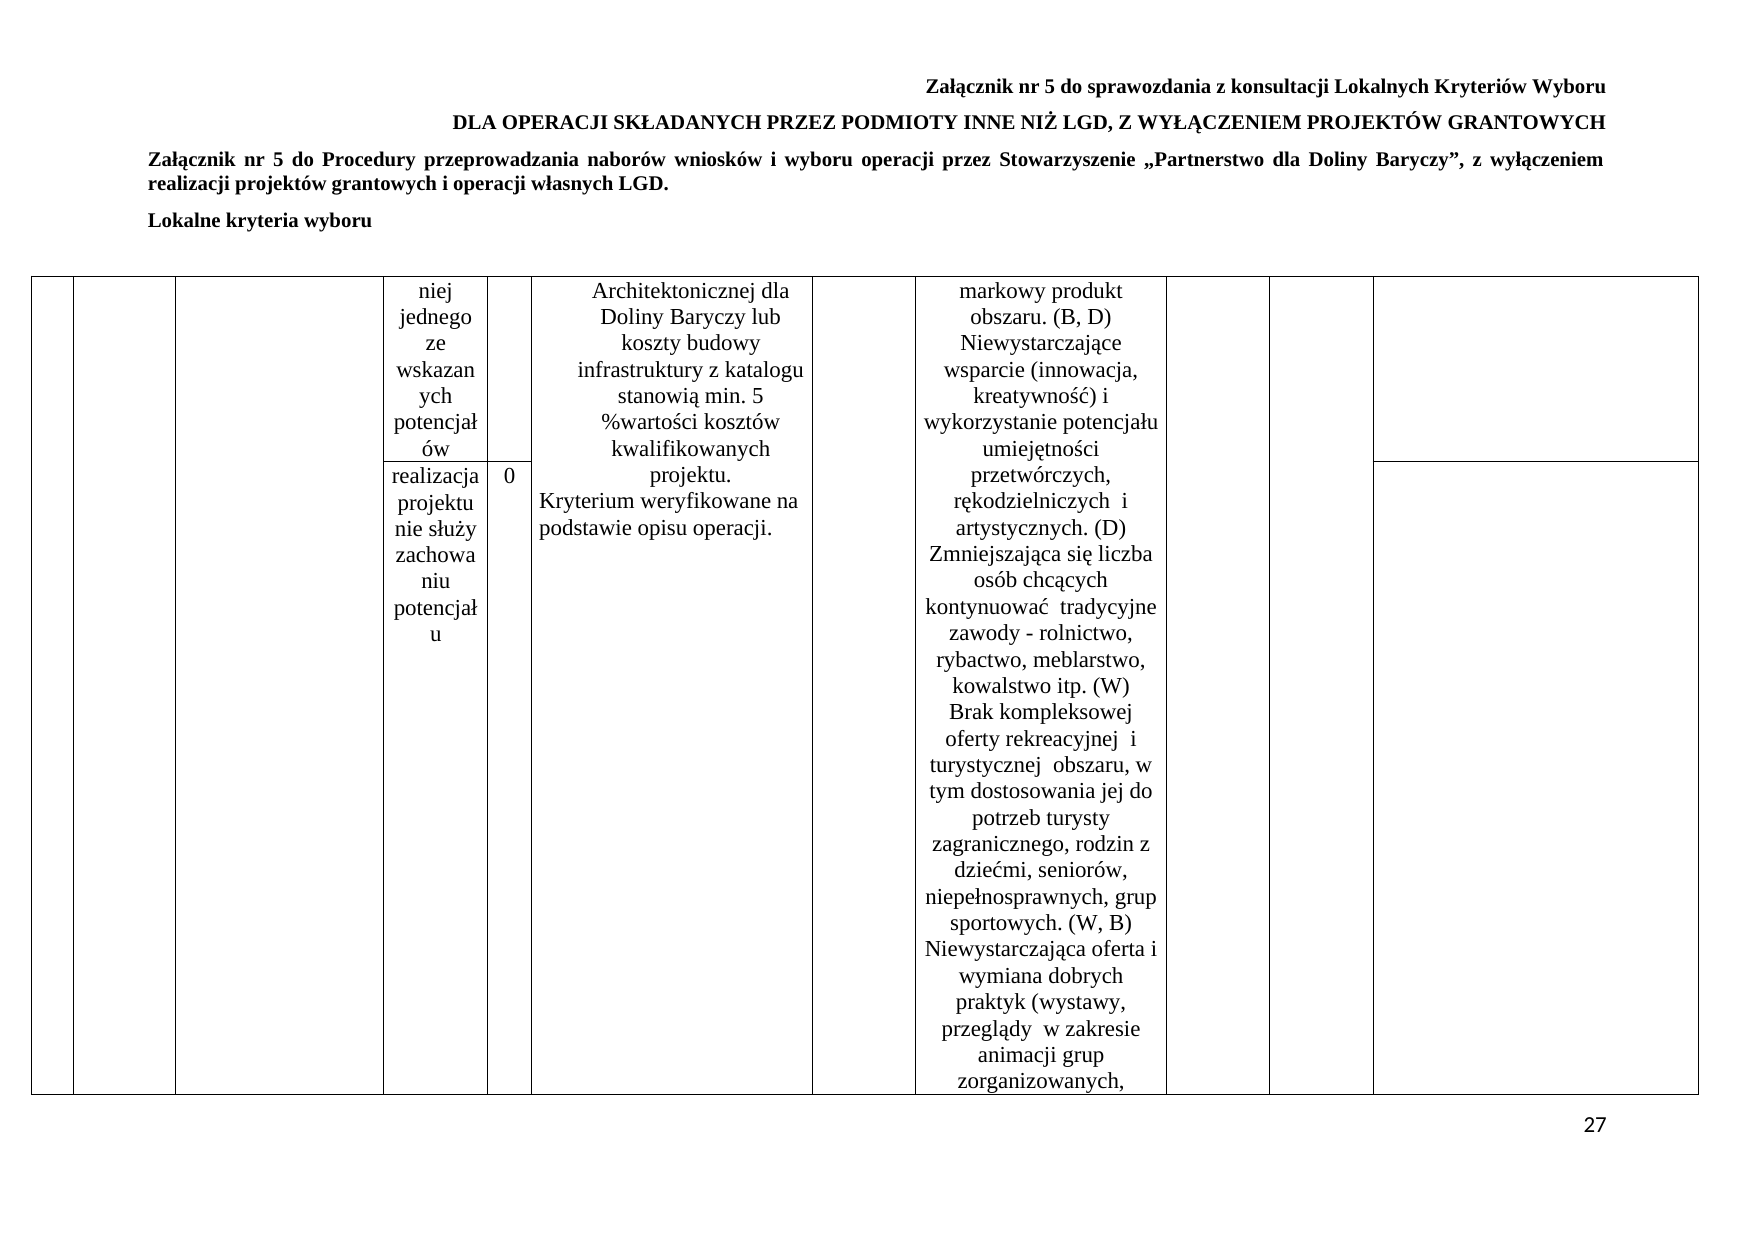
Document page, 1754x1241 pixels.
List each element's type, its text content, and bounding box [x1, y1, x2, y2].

table_cell [1374, 277, 1698, 461]
table_cell [1374, 462, 1698, 1094]
table_cell 0 [488, 462, 531, 1094]
table_cell 1 [488, 277, 531, 461]
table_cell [384, 277, 487, 461]
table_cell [384, 462, 487, 1094]
